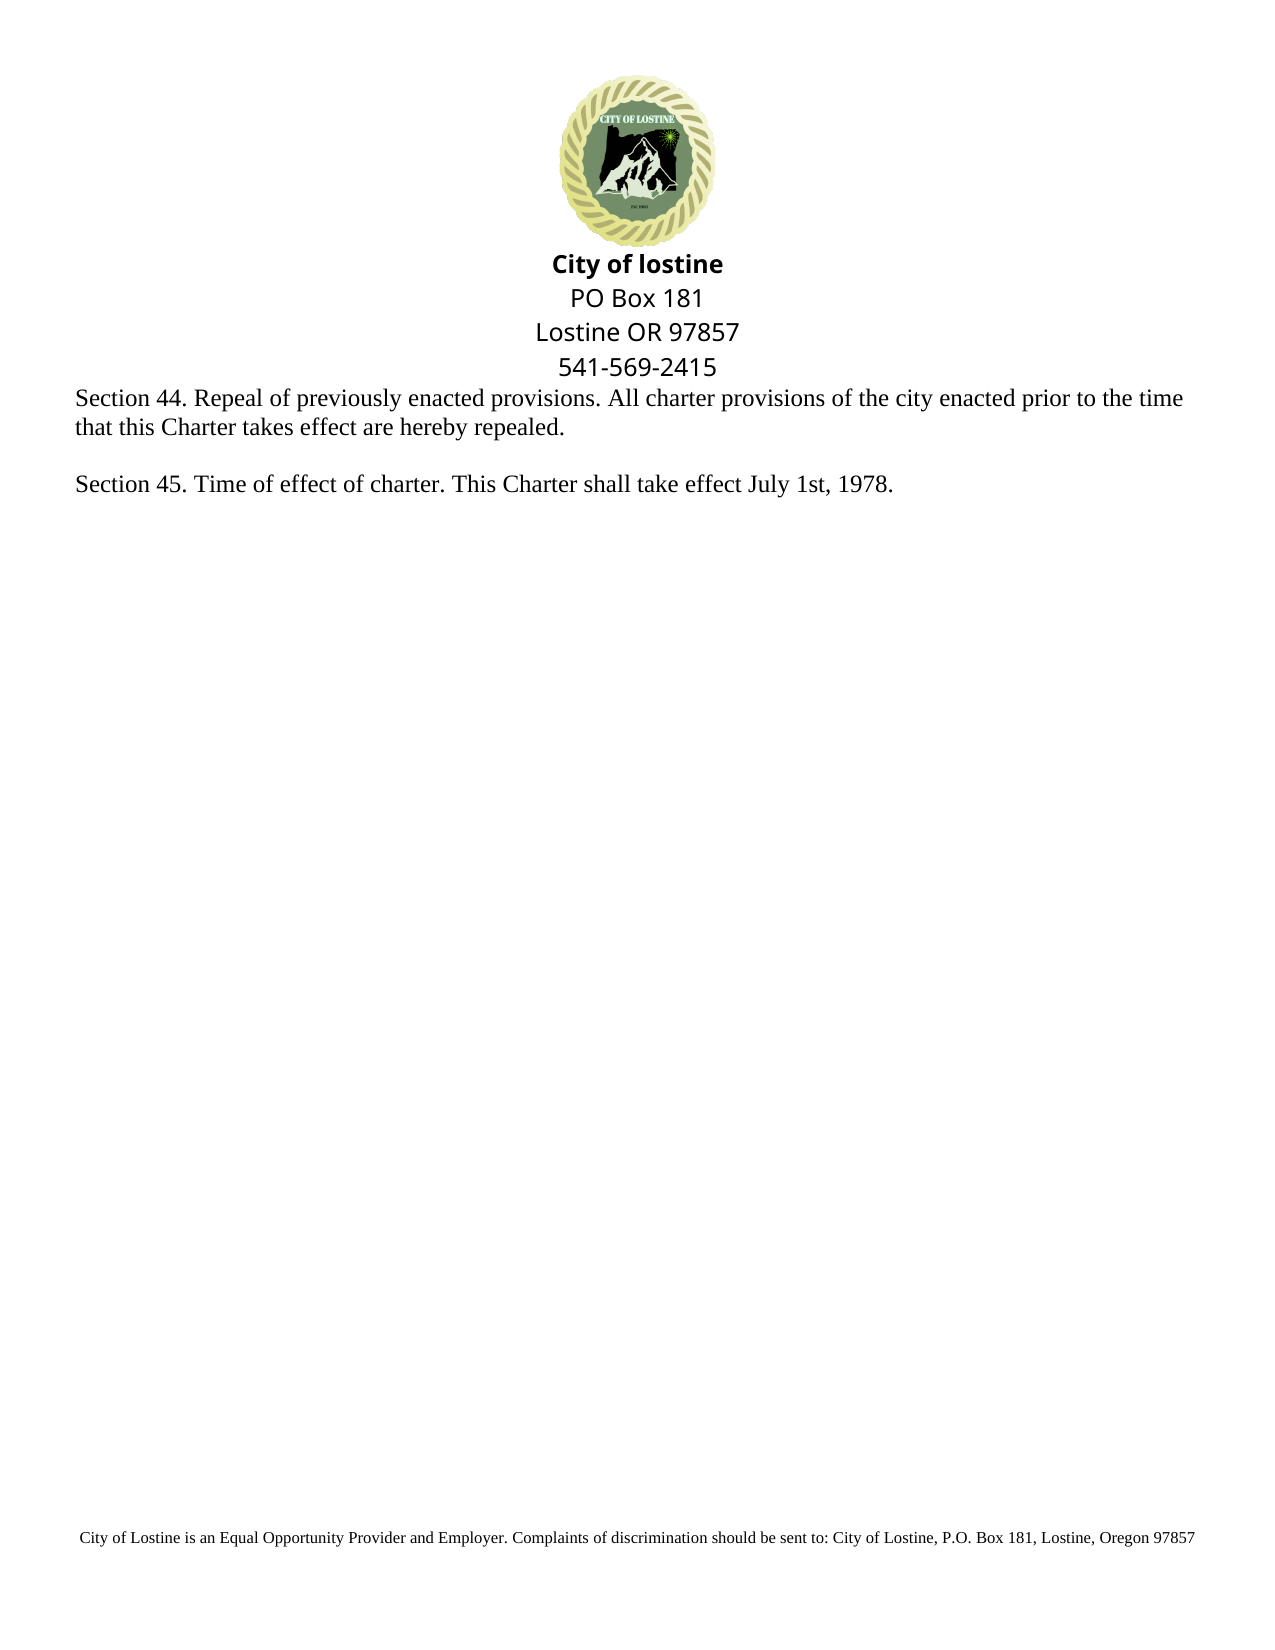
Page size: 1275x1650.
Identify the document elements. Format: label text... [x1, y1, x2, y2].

picture [559, 75, 716, 247]
text Section 45. Time of effect of charter. This Charter shall take effect July 1st, 1978. [75, 469, 1200, 498]
text Section 44. Repeal of previously enacted provisions. All charter provisions of the city enacted prior to the time that this Charter takes effect are hereby repealed. [75, 383, 1200, 441]
